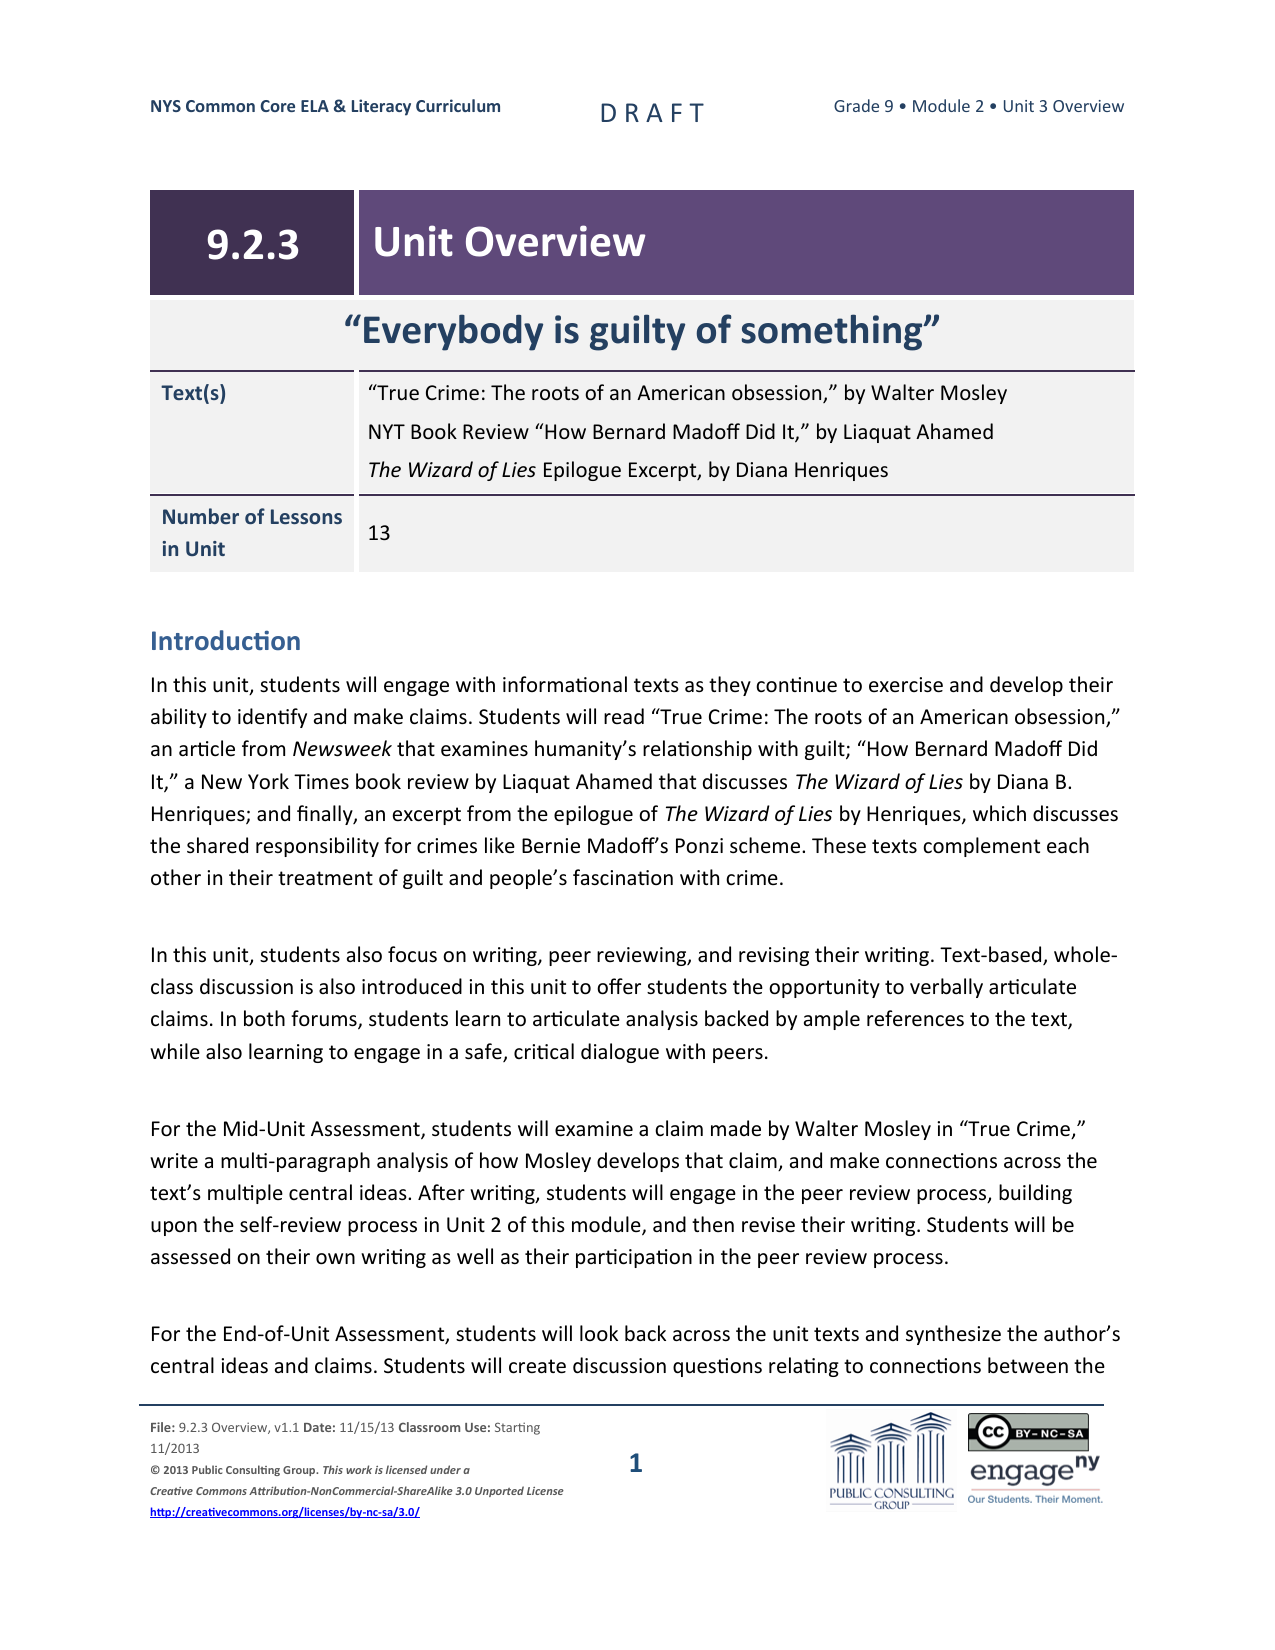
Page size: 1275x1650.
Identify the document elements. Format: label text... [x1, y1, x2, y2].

table_cell Number of Lessons in Unit [150, 496, 354, 572]
table_cell Text(s) [150, 372, 354, 493]
picture [825, 1408, 1104, 1513]
text In this unit, students will engage with informational texts as they continue to exercise and develop their ability to identify and make claims. Students will read “True Crime: The roots of an American obsession,” an article from Newsweek that examines humanity’s relationship with guilt; “How Bernard Madoff Did It,” a New York Times book review by Liaquat Ahamed that discusses The Wizard of Lies by Diana B. Henriques; and finally, an excerpt from the epilogue of The Wizard of Lies by Henriques, which discusses the shared responsibility for crimes like Bernie Madoff’s Ponzi scheme. These texts complement each other in their treatment of guilt and people’s fascination with crime. [150, 670, 1125, 891]
table_cell 13 [359, 496, 1134, 572]
table_cell “Everybody is guilty of something” [150, 300, 1134, 370]
table_cell “True Crime: The roots of an American obsession,” by Walter Mosley NYT Book Review “How Bernard Madoff Did It,” by Liaquat Ahamed The Wizard of Lies Epilogue Excerpt, by Diana Henriques [359, 372, 1134, 493]
text In this unit, students also focus on writing, peer reviewing, and revising their writing. Text-based, whole-class discussion is also introduced in this unit to offer students the opportunity to verbally articulate claims. In both forums, students learn to articulate analysis backed by ample references to the text, while also learning to engage in a safe, critical dialogue with peers. [150, 940, 1125, 1065]
table_header Unit Overview [359, 190, 1134, 295]
subtitle Introduction [150, 622, 1125, 658]
table_header 9.2.3 [150, 190, 354, 295]
text For the Mid-Unit Assessment, students will examine a claim made by Walter Mosley in “True Crime,” write a multi-paragraph analysis of how Mosley develops that claim, and make connections across the text’s multiple central ideas. After writing, students will engage in the peer review process, building upon the self-review process in Unit 2 of this module, and then revise their writing. Students will be assessed on their own writing as well as their participation in the peer review process. [150, 1114, 1125, 1270]
